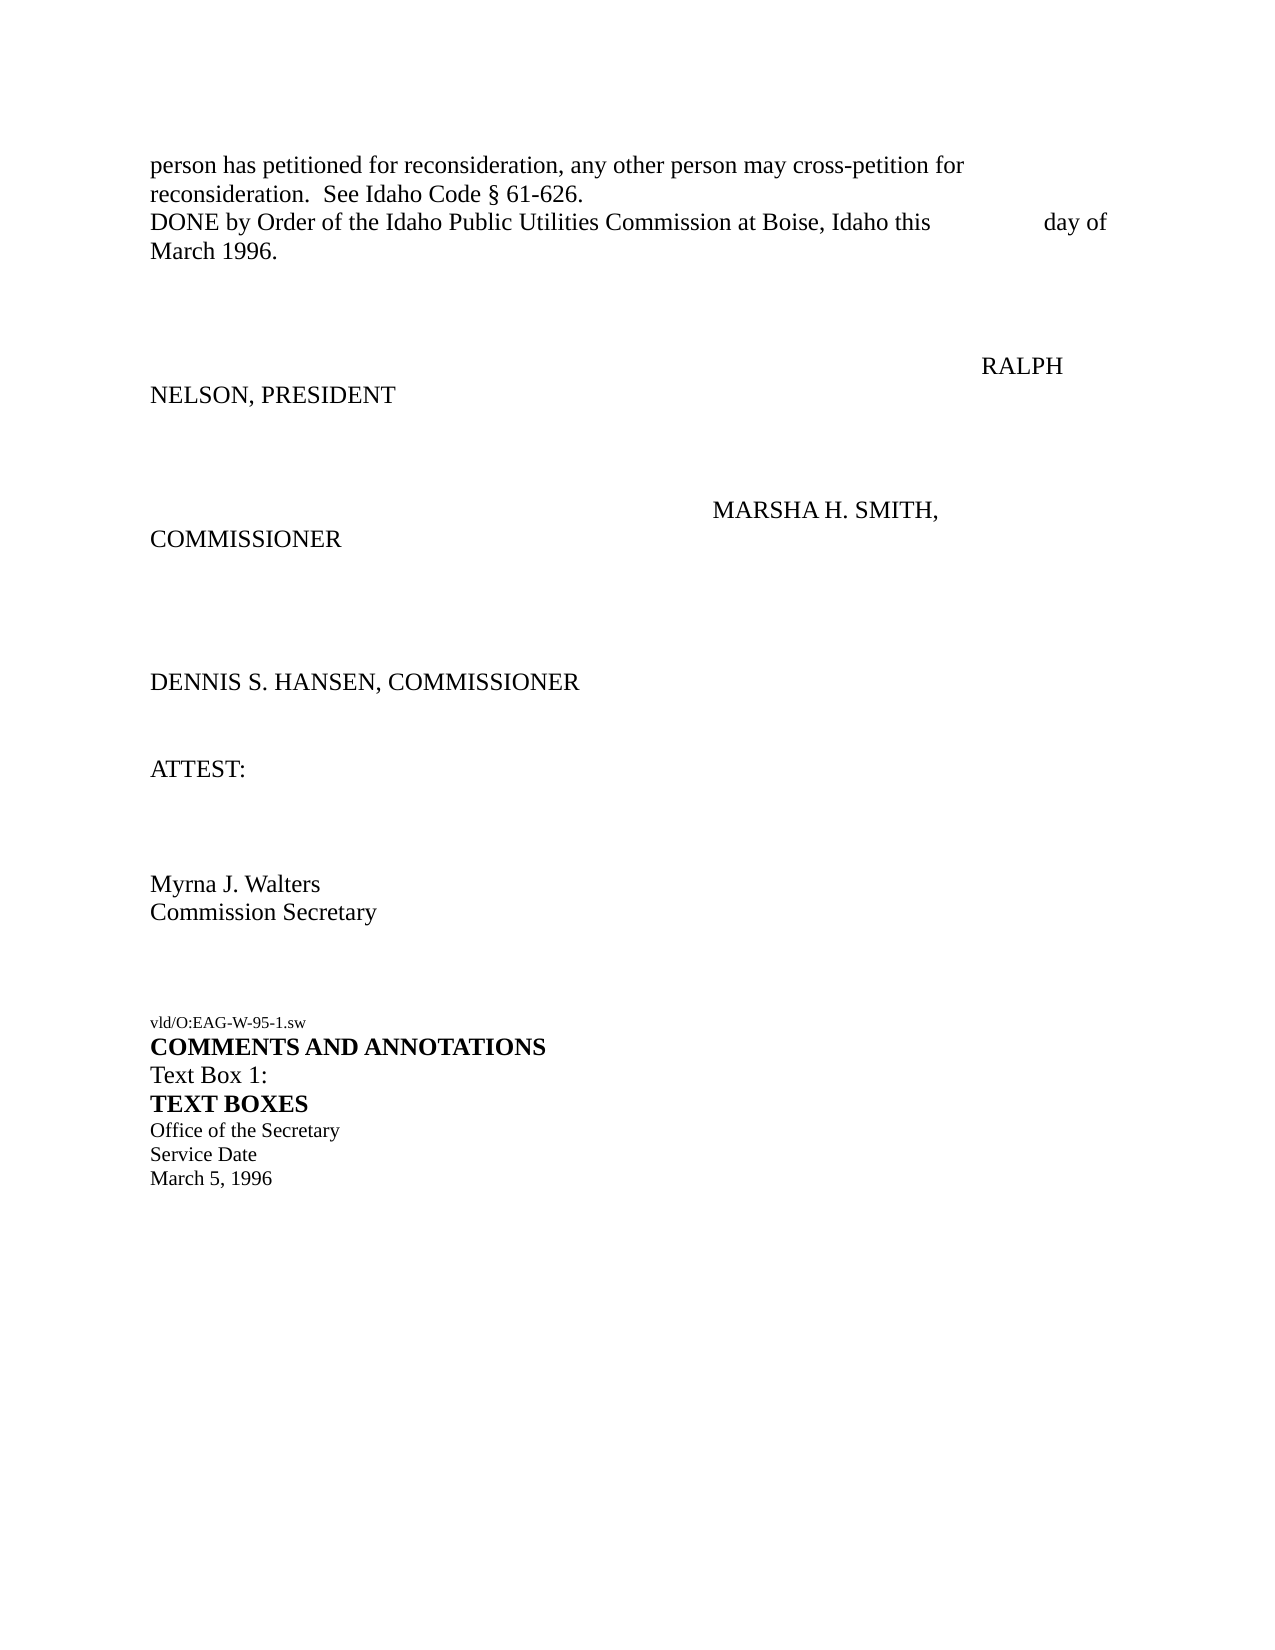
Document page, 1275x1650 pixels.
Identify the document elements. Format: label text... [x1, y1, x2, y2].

text vld/O:EAG-W-95-1.sw [150, 1012, 1125, 1032]
text ATTEST: [150, 754, 1125, 782]
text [150, 150, 1125, 207]
text RALPH NELSON, PRESIDENT [150, 351, 1125, 409]
text Text Box 1: [150, 1060, 1125, 1089]
text COMMENTS AND ANNOTATIONS [150, 1032, 1125, 1060]
text MARSHA H. SMITH, COMMISSIONER [150, 495, 1125, 552]
text Commission Secretary [150, 897, 1125, 926]
text Myrna J. Walters [150, 869, 1125, 897]
text TEXT BOXES [150, 1089, 1125, 1118]
text DENNIS S. HANSEN, COMMISSIONER [150, 667, 1125, 696]
text Office of the Secretary [150, 1118, 1125, 1142]
text Service Date [150, 1142, 1125, 1166]
text DONE by Order of the Idaho Public Utilities Commission at Boise, Idaho this day of March 1996. [150, 207, 1125, 265]
text March 5, 1996 [150, 1166, 1125, 1190]
